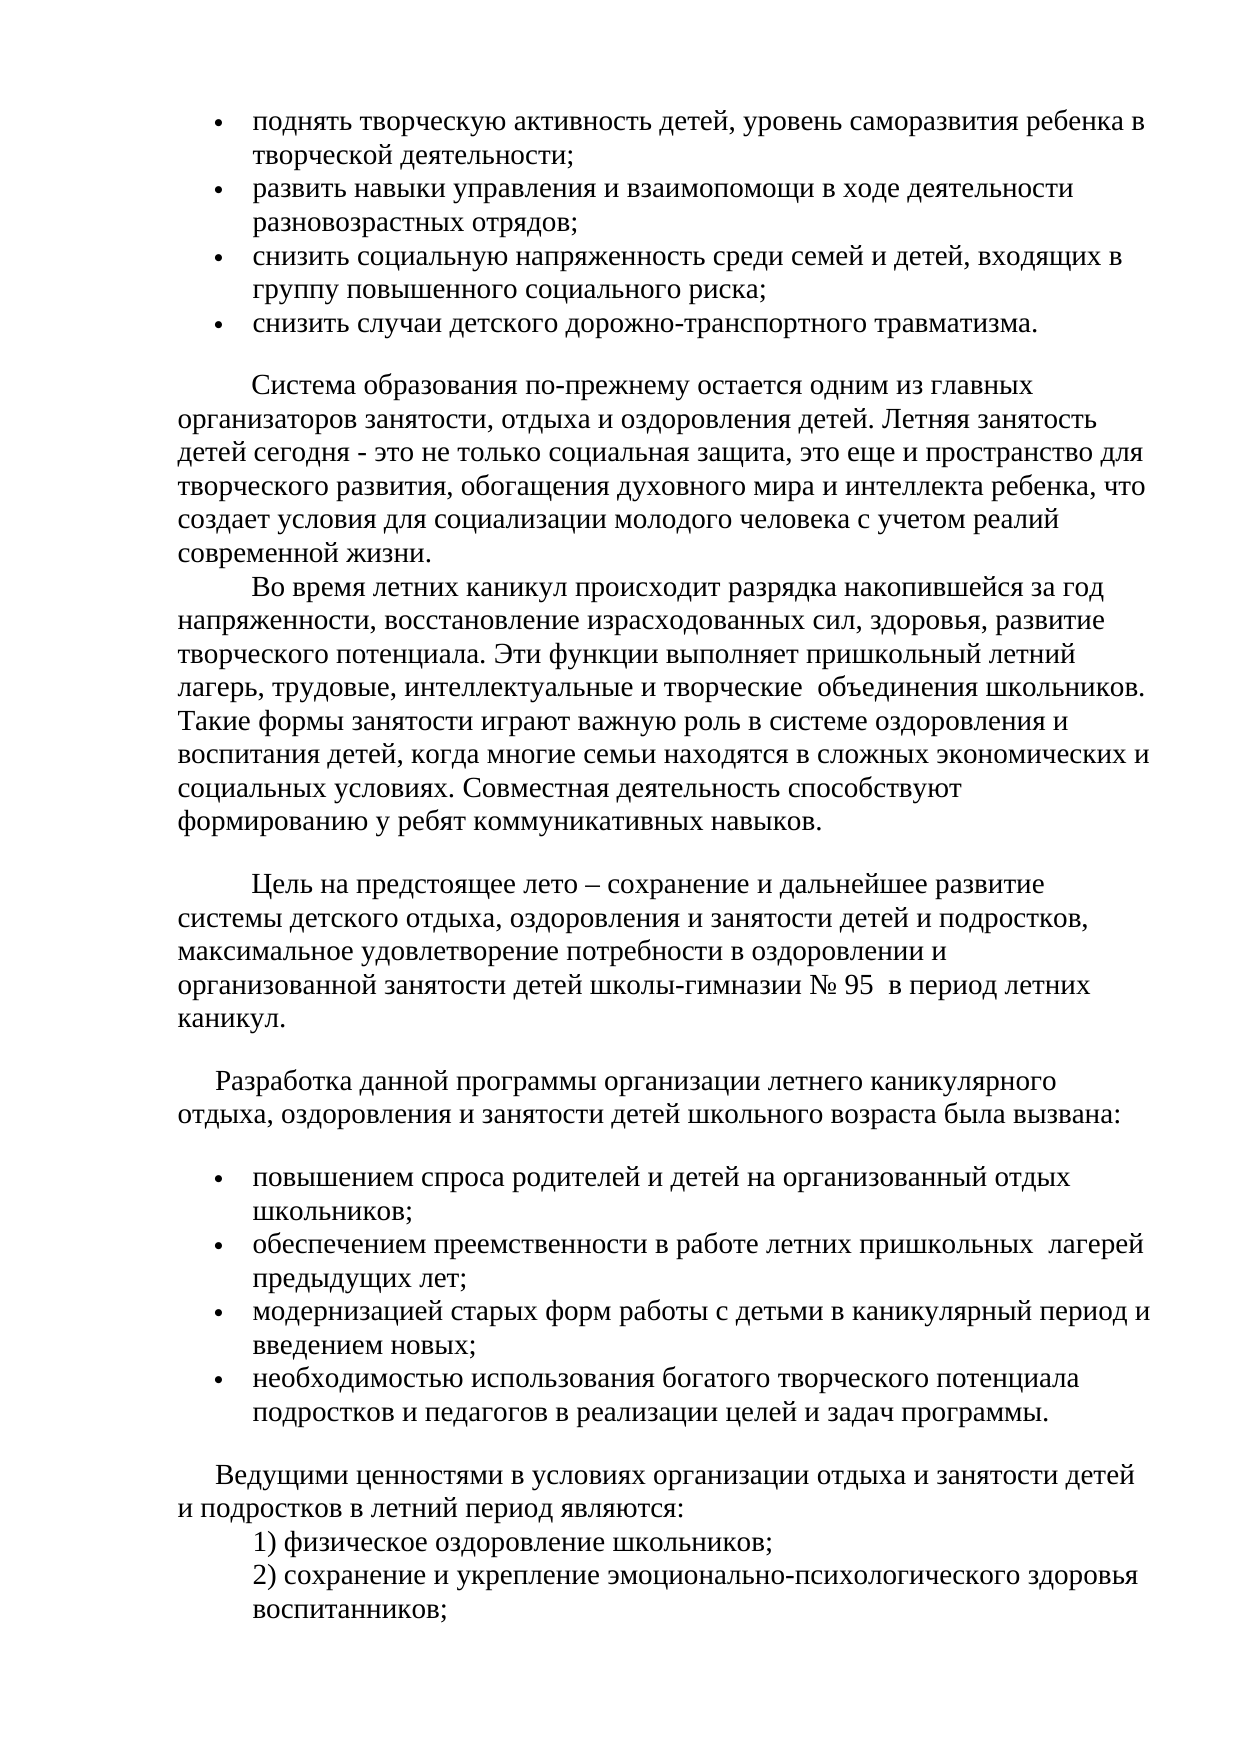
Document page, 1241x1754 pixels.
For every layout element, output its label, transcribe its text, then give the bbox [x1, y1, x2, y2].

list развить навыки управления и взаимопомощи в ходе деятельности разновозрастных отрядов; [215, 171, 1152, 238]
text 1) физическое оздоровление школьников; [252, 1524, 1152, 1557]
list модернизацией старых форм работы с детьми в каникулярный период и введением новых; [215, 1293, 1152, 1361]
text Во время летних каникул происходит разрядка накопившейся за год напряженности, восстановление израсходованных сил, здоровья, развитие творческого потенциала. Эти функции выполняет пришкольный летний лагерь, трудовые, интеллектуальные и творческие объединения школьников. Такие формы занятости играют важную роль в системе оздоровления и воспитания детей, когда многие семьи находятся в сложных экономических и социальных условиях. Совместная деятельность способствуют формированию у ребят коммуникативных навыков. [177, 569, 1152, 837]
list обеспечением преемственности в работе летних пришкольных лагерей предыдущих лет; [215, 1226, 1152, 1293]
text Цель на предстоящее лето – сохранение и дальнейшее развитие системы детского отдыха, оздоровления и занятости детей и подростков, максимальное удовлетворение потребности в оздоровлении и организованной занятости детей школы-гимназии № 95 в период летних каникул. [177, 866, 1152, 1034]
list необходимостью использования богатого творческого потенциала подростков и педагогов в реализации целей и задач программы. [215, 1361, 1152, 1428]
list поднять творческую активность детей, уровень саморазвития ребенка в творческой деятельности; [215, 103, 1152, 171]
list снизить социальную напряженность среди семей и детей, входящих в группу повышенного социального риска; [215, 238, 1152, 305]
text Система образования по-прежнему остается одним из главных организаторов занятости, отдыха и оздоровления детей. Летняя занятость детей сегодня - это не только социальная защита, это еще и пространство для творческого развития, обогащения духовного мира и интеллекта ребенка, что создает условия для социализации молодого человека с учетом реалий современной жизни. [177, 367, 1152, 569]
text 2) сохранение и укрепление эмоционально-психологического здоровья воспитанников; [252, 1557, 1152, 1624]
text Разработка данной программы организации летнего каникулярного отдыха, оздоровления и занятости детей школьного возраста была вызвана: [177, 1063, 1152, 1130]
list повышением спроса родителей и детей на организованный отдых школьников; [215, 1159, 1152, 1226]
text Ведущими ценностями в условиях организации отдыха и занятости детей и подростков в летний период являются: [177, 1457, 1152, 1524]
list снизить случаи детского дорожно-транспортного травматизма. [215, 305, 1152, 338]
